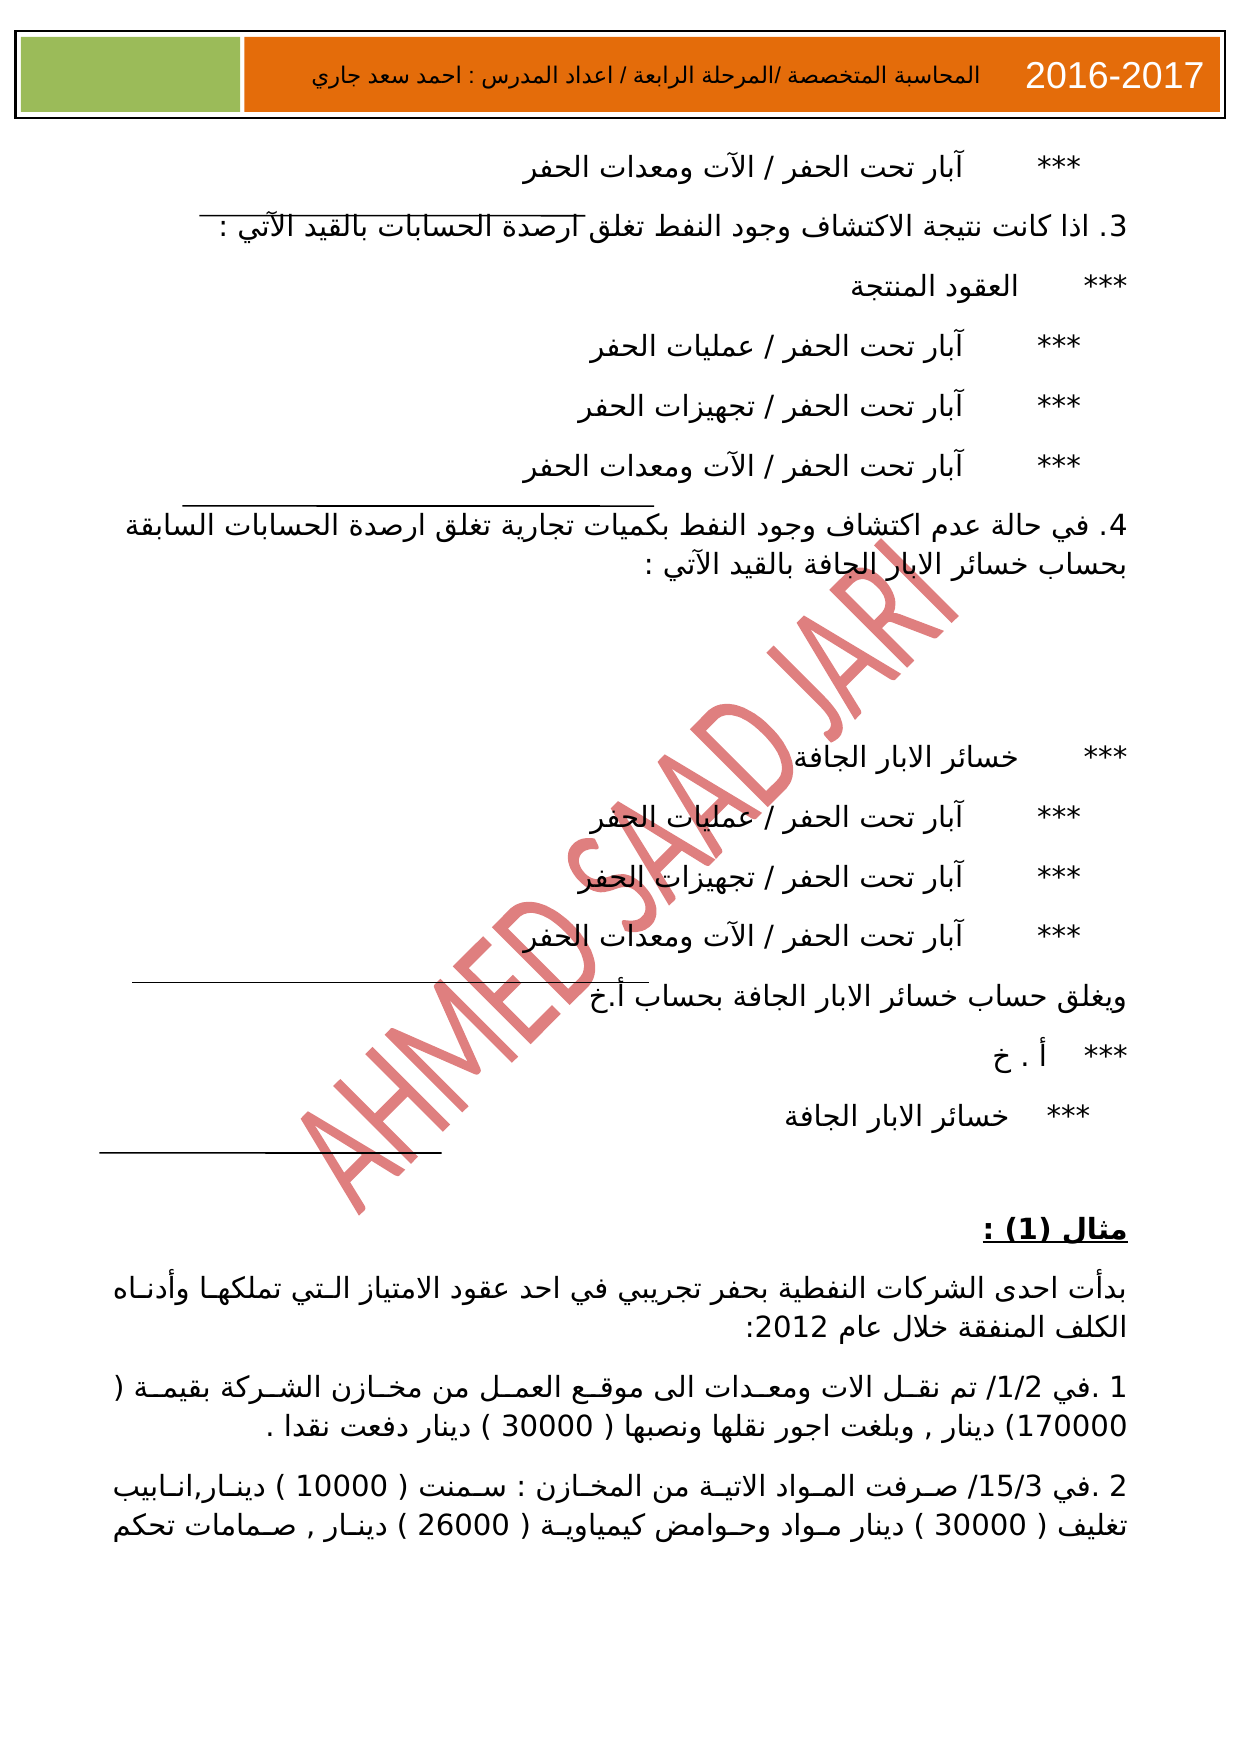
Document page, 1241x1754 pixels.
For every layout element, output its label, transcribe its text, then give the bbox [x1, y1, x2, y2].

text *** آبار تحت الحفر / الآت ومعدات الحفر [112, 150, 1128, 184]
text مثال (1) : [112, 1212, 1128, 1246]
text 4. في حالة عدم اكتشاف وجود النفط بكميات تجارية تغلق ارصدة الحسابات السابقة بحساب خسائر الابار الجافة بالقيد الآتي : [112, 509, 1128, 582]
text *** آبار تحت الحفر / الآت ومعدات الحفر [112, 449, 1128, 483]
text *** العقود المنتجة [112, 269, 1128, 303]
text *** آبار تحت الحفر / عمليات الحفر [112, 800, 1128, 834]
text 3. اذا كانت نتيجة الاكتشاف وجود النفط تغلق ارصدة الحسابات بالقيد الآتي : [112, 210, 1128, 244]
text *** آبار تحت الحفر / الآت ومعدات الحفر [112, 920, 1128, 954]
text *** خسائر الابار الجافة [112, 740, 1128, 774]
text *** آبار تحت الحفر / تجهيزات الحفر [112, 389, 1128, 423]
text *** أ . خ [112, 1039, 1128, 1073]
text 1 .في 1/2/ تم نقل الات ومعدات الى موقع العمل من مخازن الشركة بقيمة ( 170000) دينار , وبلغت اجور نقلها ونصبها ( 30000 ) دينار دفعت نقدا . [112, 1371, 1128, 1443]
text ويغلق حساب خسائر الابار الجافة بحساب أ.خ [112, 979, 1128, 1013]
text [112, 1469, 1128, 1542]
text بدأت احدى الشركات النفطية بحفر تجريبي في احد عقود الامتياز التي تملكها وأدناه الكلف المنفقة خلال عام 2012: [112, 1272, 1128, 1345]
text *** آبار تحت الحفر / عمليات الحفر [112, 329, 1128, 363]
text *** آبار تحت الحفر / تجهيزات الحفر [112, 860, 1128, 894]
text *** خسائر الابار الجافة [112, 1099, 1128, 1133]
